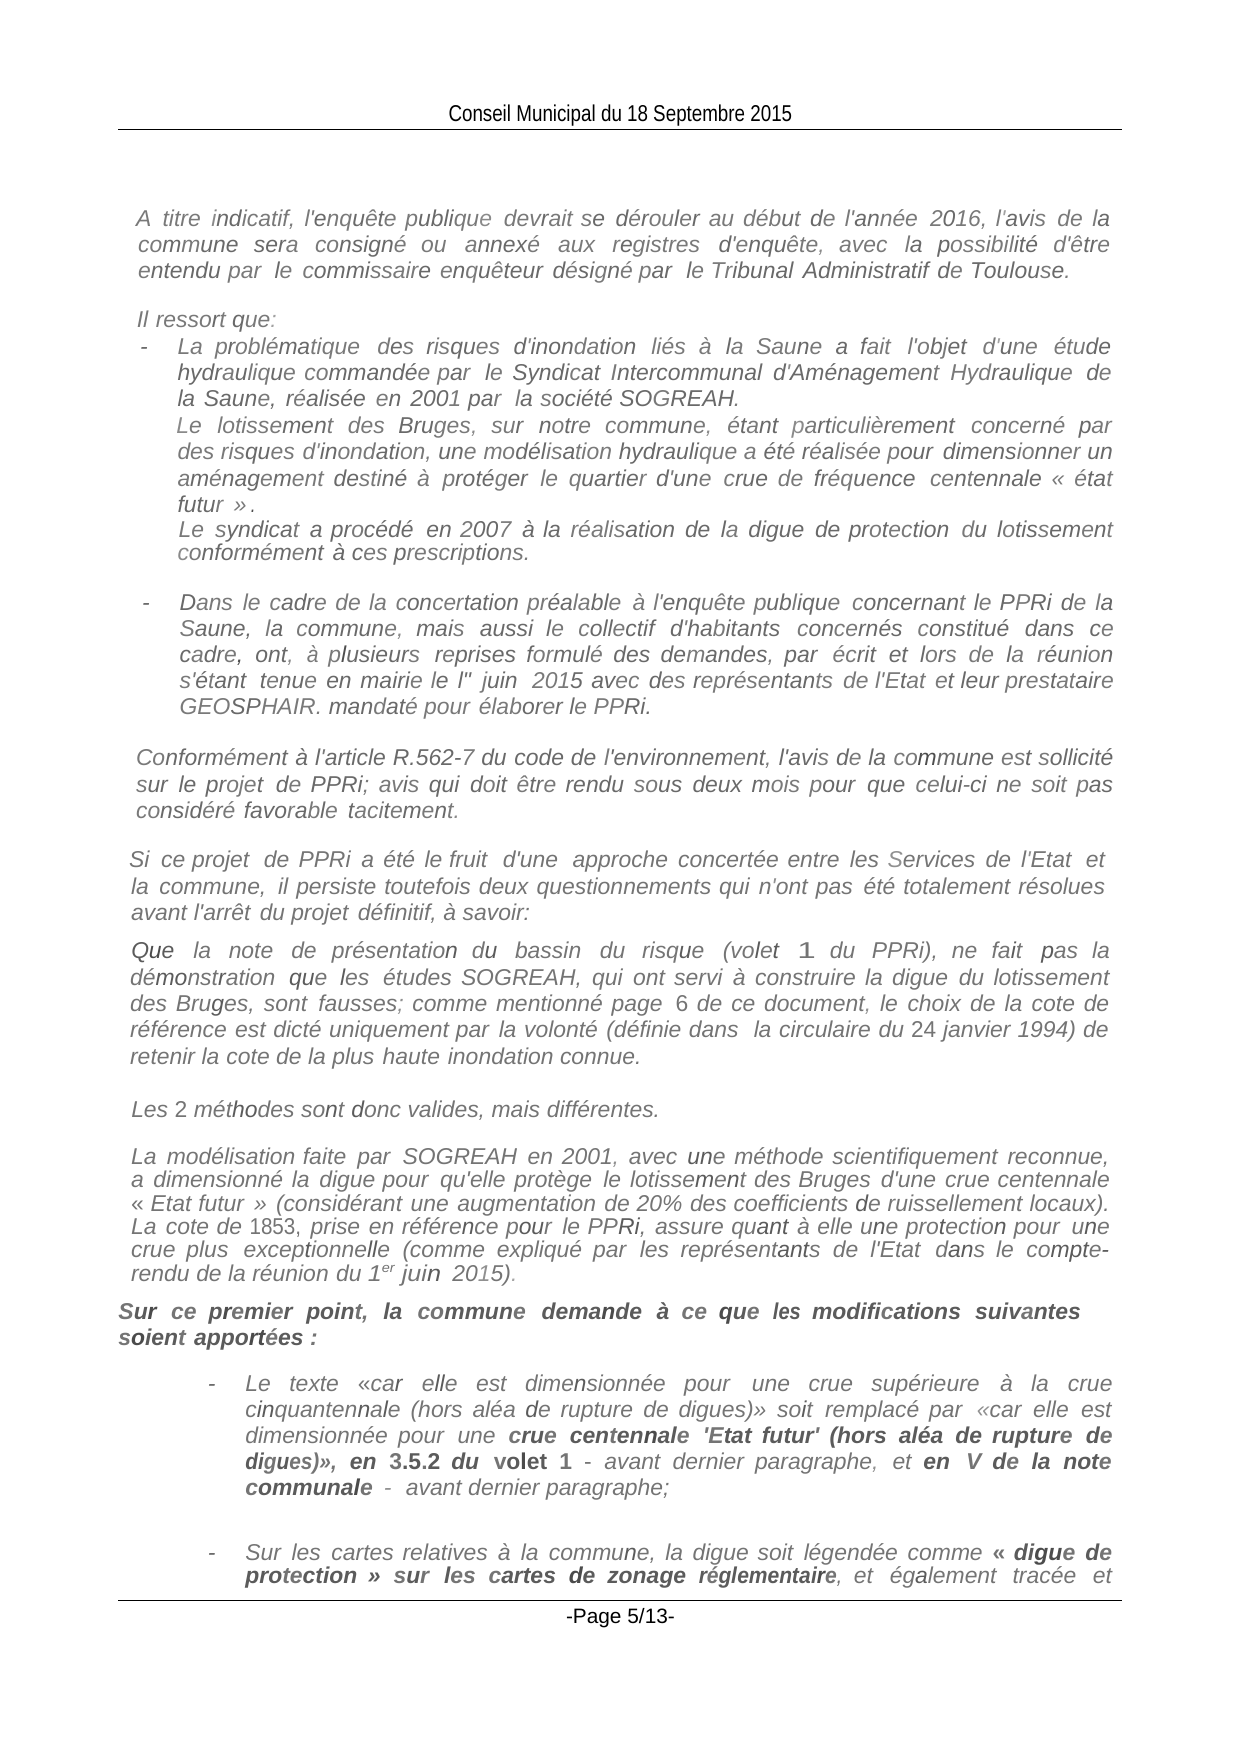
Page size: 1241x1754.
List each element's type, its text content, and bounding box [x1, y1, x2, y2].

list Le texte «car elle est dimensionnée pour une crue supérieure à la crue cinquantennale (hors aléa de rupture de digues)» soit remplacé par «car elle est dimensionnée pour une crue centennale 'Etat futur' (hors aléa de rupture de digues)», en 3.5.2 du volet 1 - avant dernier paragraphe, et en V de la note communale - avant dernier paragraphe; [208, 1371, 1112, 1500]
text Il ressort que: [137, 306, 307, 333]
text Si ce projet de PPRi a été le fruit d'une approche concertée entre les Services de l'Etat et la commune, il persiste toutefois deux questionnements qui n'ont pas été totalement résolues avant l'arrêt du projet définitif, à savoir: [129, 846, 1106, 926]
list Dans le cadre de la concertation préalable à l'enquête publique concernant le PPRi de la Saune, la commune, mais aussi le collectif d'habitants concernés constitué dans ce cadre, ont, à plusieurs reprises formulé des demandes, par écrit et lors de la réunion s'étant tenue en mairie le l" juin 2015 avec des représentants de l'Etat et leur prestataire GEOSPHAIR. mandaté pour élaborer le PPRi. [142, 590, 1114, 719]
text Le lotissement des Bruges, sur notre commune, étant particulièrement concerné par des risques d'inondation, une modélisation hydraulique a été réalisée pour dimensionner un aménagement destiné à protéger le quartier d'une crue de fréquence centennale « état futur ». [176, 412, 1112, 517]
text La modélisation faite par SOGREAH en 2001, avec une méthode scientifiquement reconnue, a dimensionné la digue pour qu'elle protège le lotissement des Bruges d'une crue centennale « Etat futur » (considérant une augmentation de 20% des coefficients de ruissellement locaux). La cote de 1853, prise en référence pour le PPRi, assure quant à elle une protection pour une crue plus exceptionnelle (comme expliqué par les représentants de l'Etat dans le compte-rendu de la réunion du 1er juin 2015). [131, 1145, 1109, 1286]
text Les 2 méthodes sont donc valides, mais différentes. [130, 1096, 1110, 1122]
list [208, 1541, 1112, 1589]
text Que la note de présentation du bassin du risque (volet 1 du PPRi), ne fait pas la démonstration que les études SOGREAH, qui ont servi à construire la digue du lotissement des Bruges, sont fausses; comme mentionné page 6 de ce document, le choix de la cote de référence est dicté uniquement par la volonté (définie dans la circulaire du 24 janvier 1994) de retenir la cote de la plus haute inondation connue. [130, 937, 1110, 1069]
list La problématique des risques d'inondation liés à la Saune a fait l'objet d'une étude hydraulique commandée par le Syndicat Intercommunal d'Aménagement Hydraulique de la Saune, réalisée en 2001 par la société SOGREAH. [140, 333, 1112, 412]
text Conformément à l'article R.562-7 du code de l'environnement, l'avis de la commune est sollicité sur le projet de PPRi; avis qui doit être rendu sous deux mois pour que celui-ci ne soit pas considéré favorable tacitement. [136, 744, 1113, 823]
text Le syndicat a procédé en 2007 à la réalisation de la digue de protection du lotissement conformément à ces prescriptions. [177, 519, 1113, 565]
text Sur ce premier point, la commune demande à ce que les modifications suivantes soient apportées : [118, 1298, 1081, 1351]
text A titre indicatif, l'enquête publique devrait se dérouler au début de l'année 2016, l'avis de la commune sera consigné ou annexé aux registres d'enquête, avec la possibilité d'être entendu par le commissaire enquêteur désigné par le Tribunal Administratif de Toulouse. [136, 206, 1110, 283]
